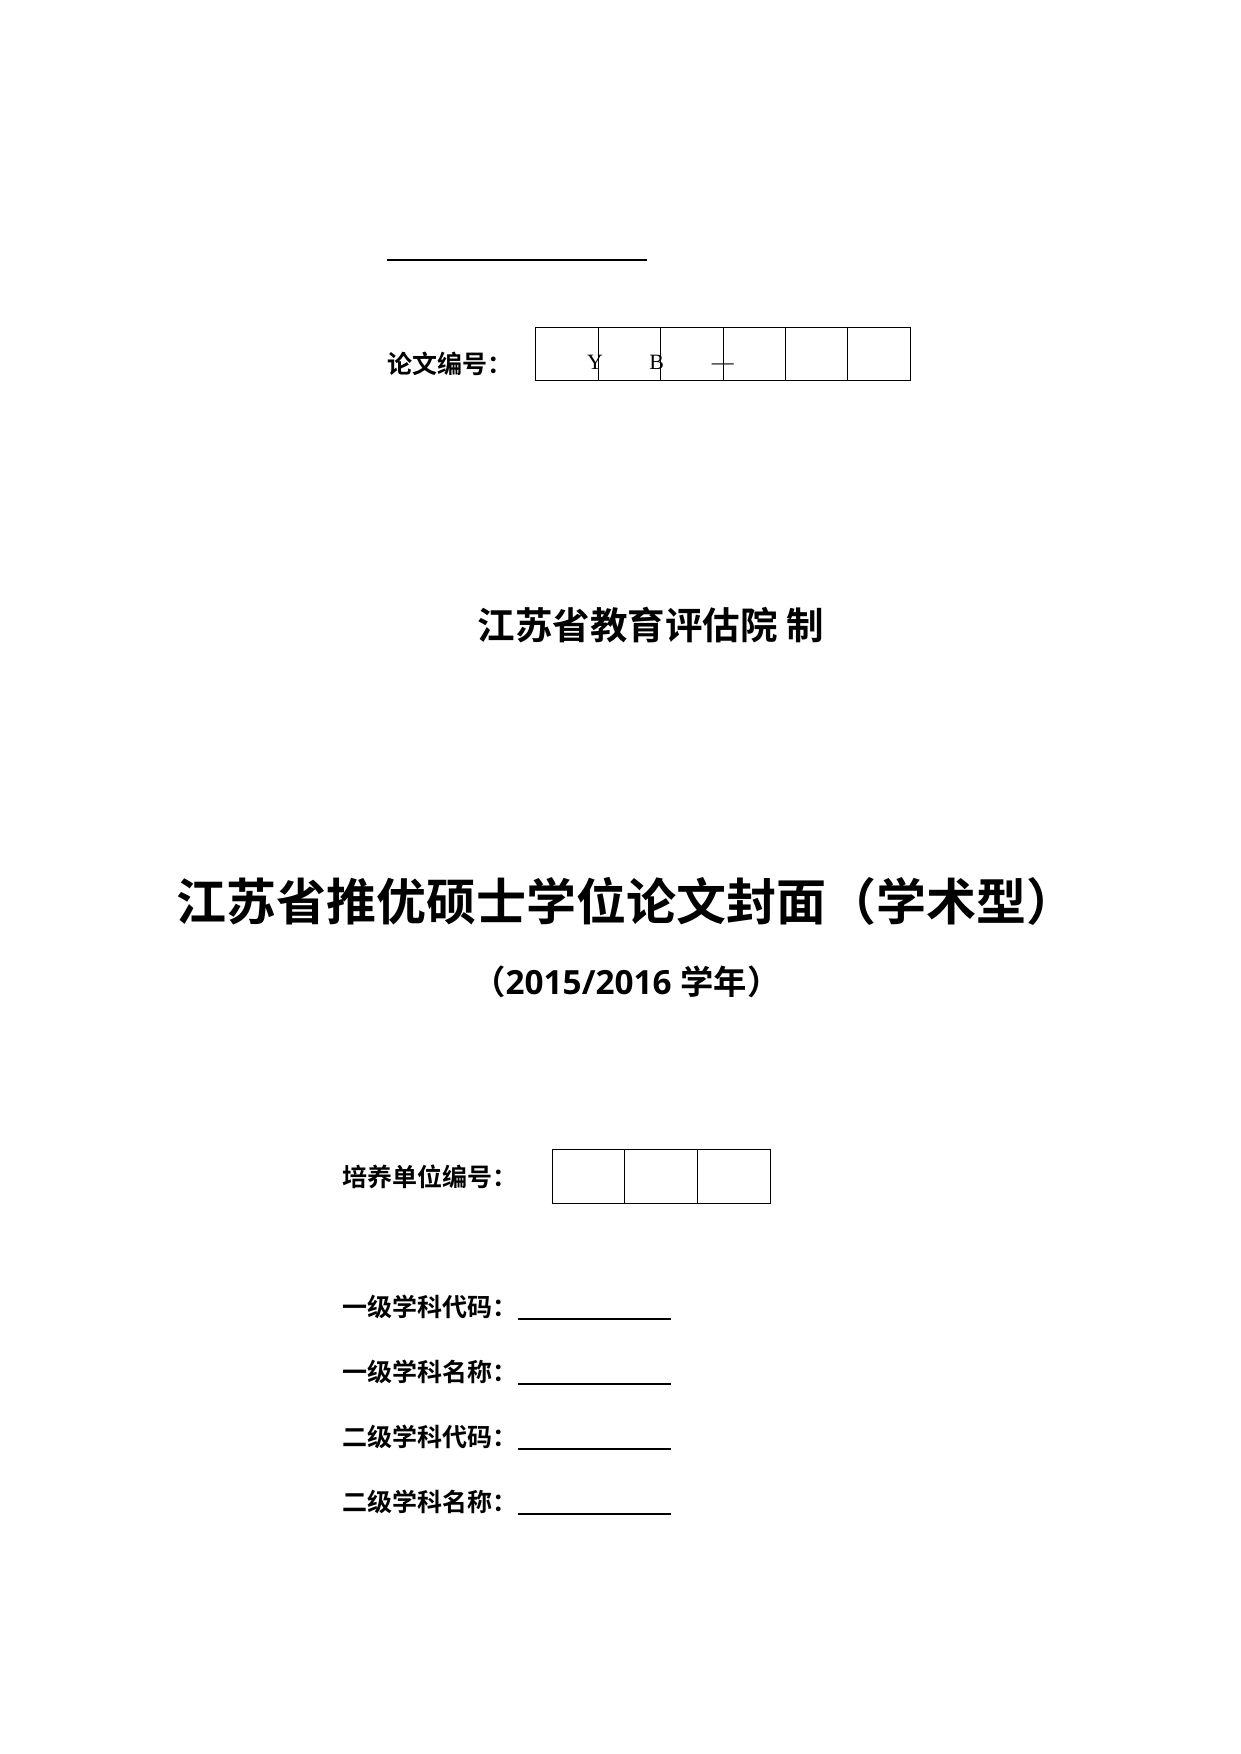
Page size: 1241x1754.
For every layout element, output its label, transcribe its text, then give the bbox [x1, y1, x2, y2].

table_header B [599, 328, 660, 380]
table_header — [661, 328, 723, 380]
text 江苏省推优硕士学位论文封面（学术型） [165, 850, 1087, 948]
table_header [553, 1150, 624, 1202]
text 江苏省教育评估院 制 [165, 590, 950, 655]
text （2015/2016 学年） [165, 948, 1087, 1013]
text 一级学科名称： [165, 1338, 1087, 1403]
text 二级学科名称： [165, 1468, 1087, 1533]
text 一级学科代码： [165, 1273, 1087, 1338]
table_header Y [536, 328, 598, 380]
table_header [625, 1150, 697, 1202]
text 论文编号： [165, 330, 1087, 395]
table_header [724, 328, 785, 380]
text 培养单位编号： [165, 1143, 1087, 1208]
text 二级学科代码： [165, 1403, 1087, 1468]
table_header [698, 1150, 770, 1202]
table_header [786, 328, 847, 380]
table_header [848, 328, 910, 380]
